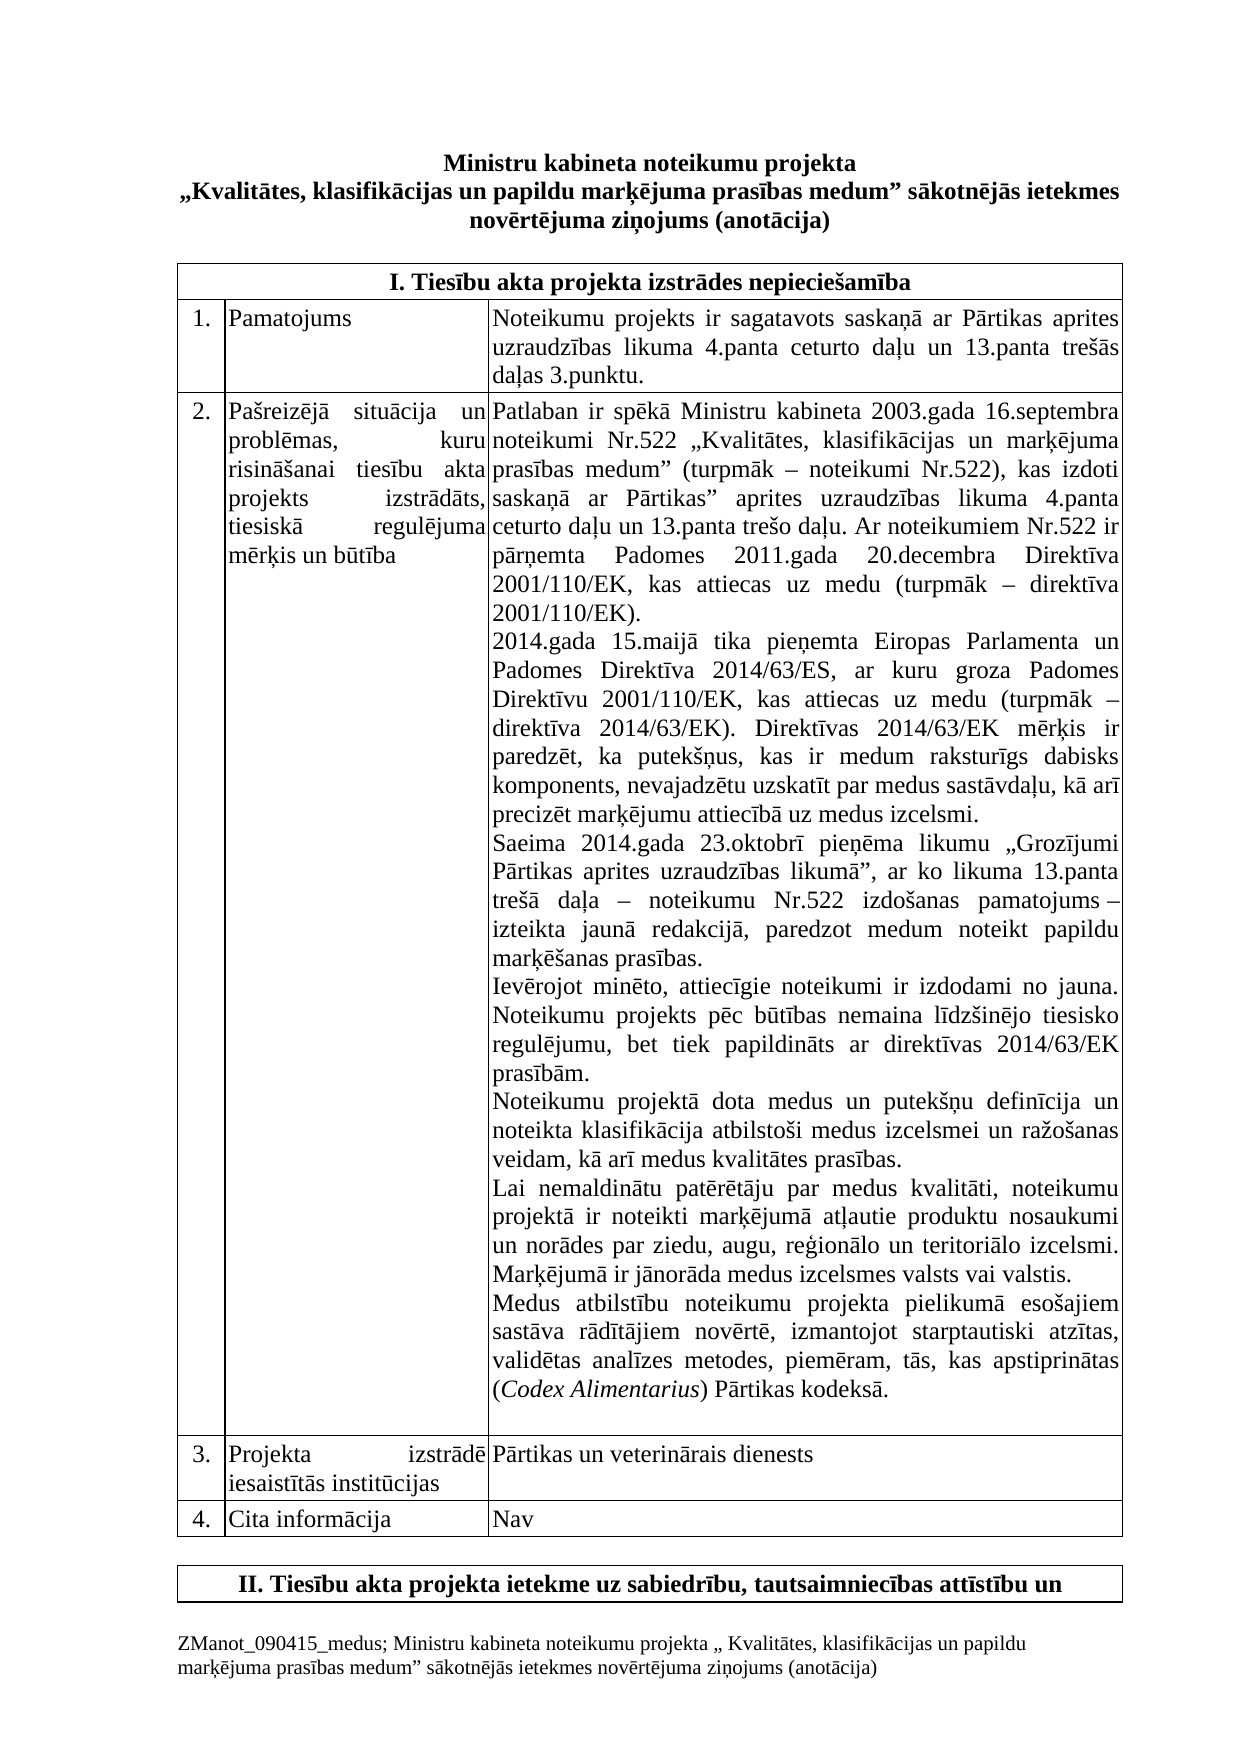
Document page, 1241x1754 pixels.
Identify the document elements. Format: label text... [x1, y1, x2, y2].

table_cell Nav [489, 1501, 1122, 1536]
table_cell Pašreizējā situācija un problēmas, kuru risināšanai tiesību akta projekts izstrādāts, tiesiskā regulējuma mērķis un būtība [226, 393, 488, 1435]
table_cell 2. [178, 393, 224, 1435]
table_header I. Tiesību akta projekta izstrādes nepieciešamība [178, 264, 1122, 299]
table_cell Pārtikas un veterinārais dienests [489, 1436, 1122, 1499]
text „Kvalitātes, klasifikācijas un papildu marķējuma prasības medum” sākotnējās ietekmes novērtējuma ziņojums (anotācija) [177, 176, 1122, 234]
table_cell 1. [178, 300, 224, 392]
table_cell Cita informācija [226, 1501, 488, 1536]
table_cell [489, 393, 1122, 1435]
table_cell Noteikumu projekts ir sagatavots saskaņā ar Pārtikas aprites uzraudzības likuma 4.panta ceturto daļu un 13.panta trešās daļas 3.punktu. [489, 300, 1122, 392]
table_cell 4. [178, 1501, 224, 1536]
text Ministru kabineta noteikumu projekta [177, 148, 1122, 176]
table_cell Pamatojums [226, 300, 488, 392]
table_cell Projekta izstrādē iesaistītās institūcijas [226, 1436, 488, 1499]
table_cell 3. [178, 1436, 224, 1499]
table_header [178, 1566, 1122, 1601]
